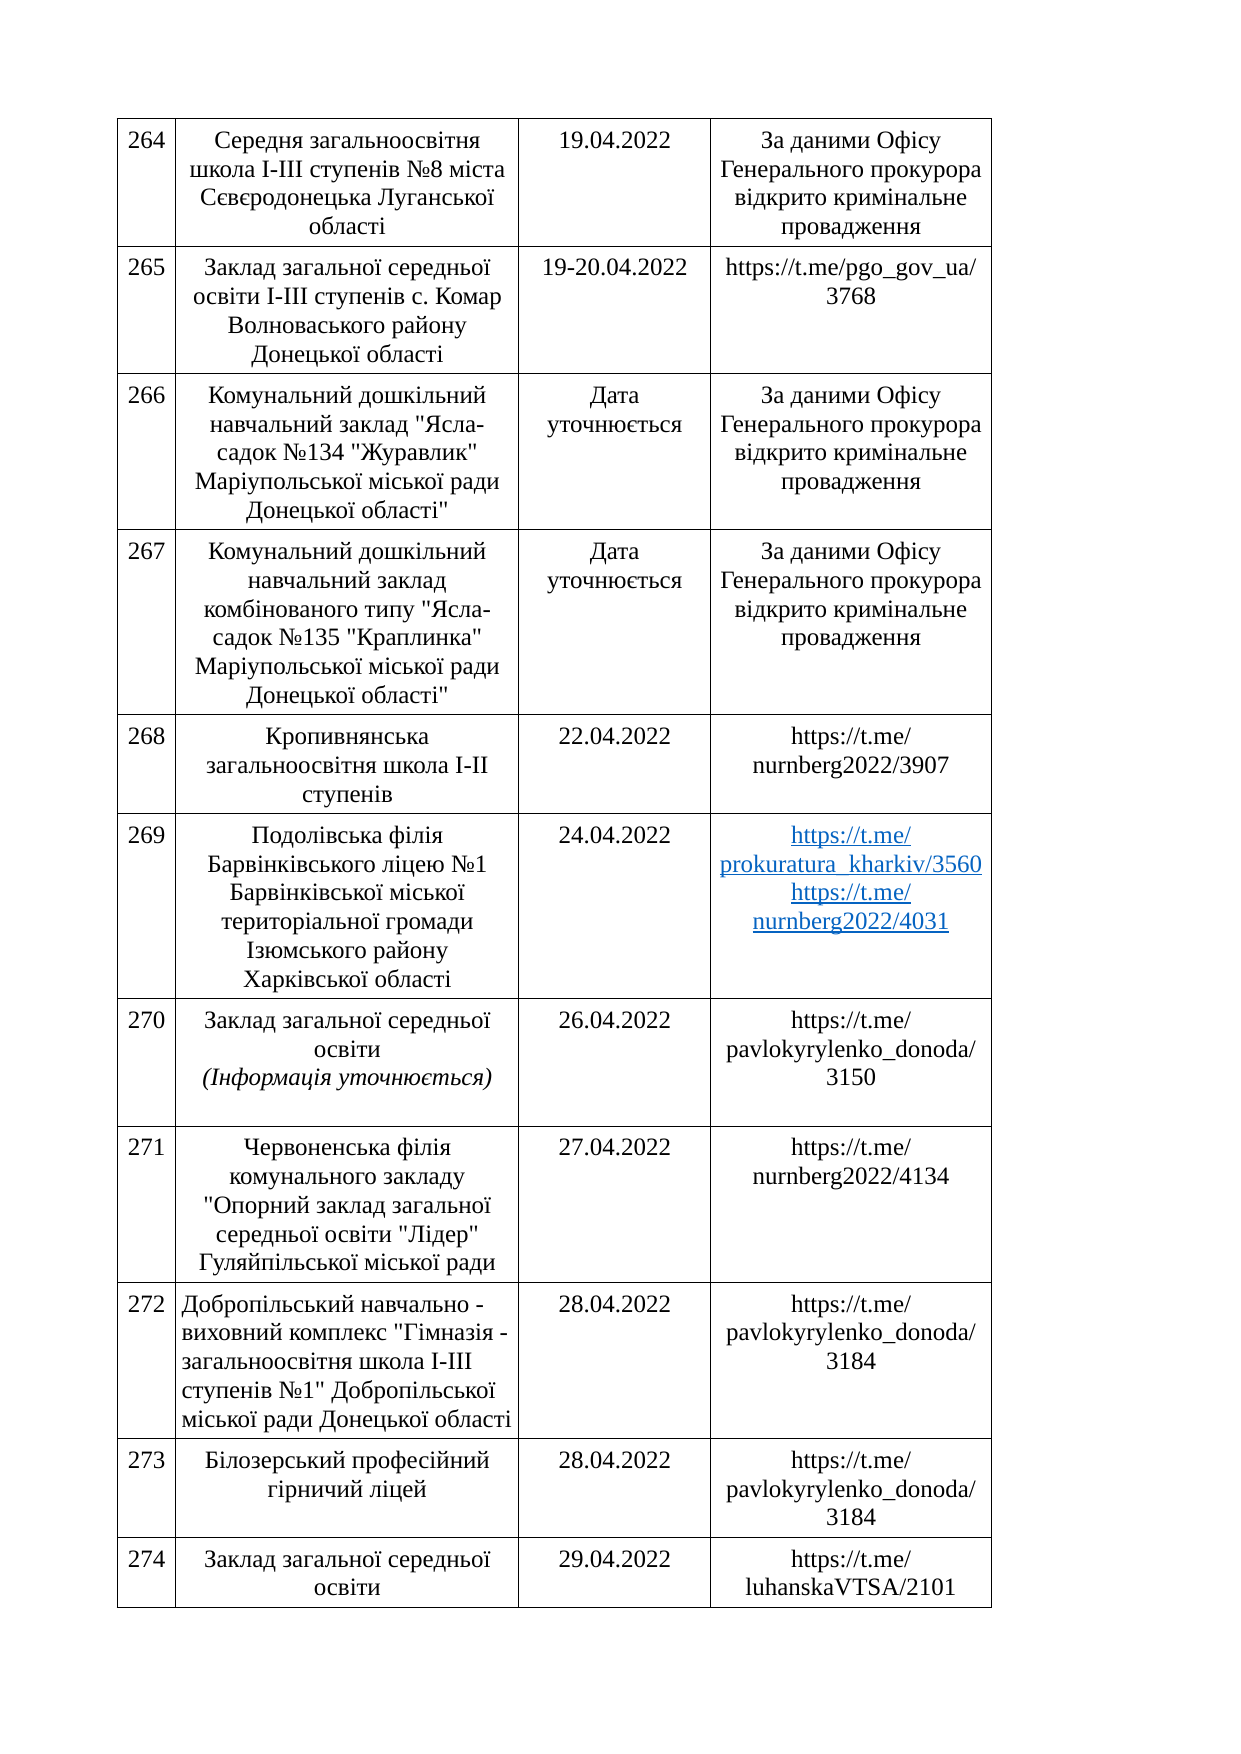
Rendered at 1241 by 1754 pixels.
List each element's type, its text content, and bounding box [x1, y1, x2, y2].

table_cell Заклад загальної середньої освіти (Інформація уточнюється) [176, 999, 518, 1126]
table_cell Добропільський навчально - виховний комплекс "Гімназія - загальноосвітня школа І-ІІІ ступенів №1" Добропільської міської ради Донецької області [176, 1283, 518, 1438]
table_cell Кропивнянська загальноосвітня школа I-II ступенів [176, 715, 518, 813]
table_cell 24.04.2022 [519, 814, 710, 998]
table_cell https://t.me/pgo_gov_ua/3768 [711, 247, 991, 373]
table_cell За даними Офісу Генерального прокурора відкрито кримінальне провадження [711, 374, 991, 529]
table_cell Білозерський професійний гірничий ліцей [176, 1439, 518, 1537]
table_cell 19-20.04.2022 [519, 247, 710, 373]
table_cell 29.04.2022 [519, 1538, 710, 1607]
table_cell https://t.me/pavlokyrylenko_donoda/3184 [711, 1439, 991, 1537]
table_cell 272 [118, 1283, 175, 1438]
table_cell 27.04.2022 [519, 1127, 710, 1282]
table_cell 273 [118, 1439, 175, 1537]
table_cell https://t.me/pavlokyrylenko_donoda/3150 [711, 999, 991, 1126]
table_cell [176, 1538, 518, 1607]
table_cell 270 [118, 999, 175, 1126]
table_cell https://t.me/prokuratura_kharkiv/3560 https://t.me/nurnberg2022/4031 [711, 814, 991, 998]
table_cell Подолівська філія Барвінківського ліцею №1 Барвінківської міської територіальної громади Ізюмського району Харківської області [176, 814, 518, 998]
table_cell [711, 1538, 991, 1607]
table_cell Дата уточнюється [519, 374, 710, 529]
table_cell 274 [118, 1538, 175, 1607]
table_cell 268 [118, 715, 175, 813]
table_cell Комунальний дошкільний навчальний заклад комбінованого типу "Ясла-садок №135 "Краплинка" Маріупольської міської ради Донецької області" [176, 530, 518, 714]
table_cell 271 [118, 1127, 175, 1282]
table_cell 28.04.2022 [519, 1439, 710, 1537]
table_cell 269 [118, 814, 175, 998]
table_cell 26.04.2022 [519, 999, 710, 1126]
table_cell 267 [118, 530, 175, 714]
table_cell Заклад загальної середньої освіти І-ІІІ ступенів с. Комар Волноваського району Донецької області [176, 247, 518, 373]
table_cell https://t.me/pavlokyrylenko_donoda/3184 [711, 1283, 991, 1438]
table_cell 19.04.2022 [519, 119, 710, 246]
table_cell 265 [118, 247, 175, 373]
table_cell https://t.me/nurnberg2022/4134 [711, 1127, 991, 1282]
table_cell Середня загальноосвітня школа І-ІІІ ступенів №8 міста Сєвєродонецька Луганської області [176, 119, 518, 246]
table_cell За даними Офісу Генерального прокурора відкрито кримінальне провадження [711, 119, 991, 246]
table_cell Комунальний дошкільний навчальний заклад "Ясла-садок №134 "Журавлик" Маріупольської міської ради Донецької області" [176, 374, 518, 529]
table_cell 28.04.2022 [519, 1283, 710, 1438]
table_cell 264 [118, 119, 175, 246]
table_cell За даними Офісу Генерального прокурора відкрито кримінальне провадження [711, 530, 991, 714]
table_cell https://t.me/nurnberg2022/3907 [711, 715, 991, 813]
table_cell Дата уточнюється [519, 530, 710, 714]
table_cell Червоненська філія комунального закладу "Опорний заклад загальної середньої освіти "Лідер" Гуляйпільської міської ради [176, 1127, 518, 1282]
table_cell 266 [118, 374, 175, 529]
table_cell 22.04.2022 [519, 715, 710, 813]
